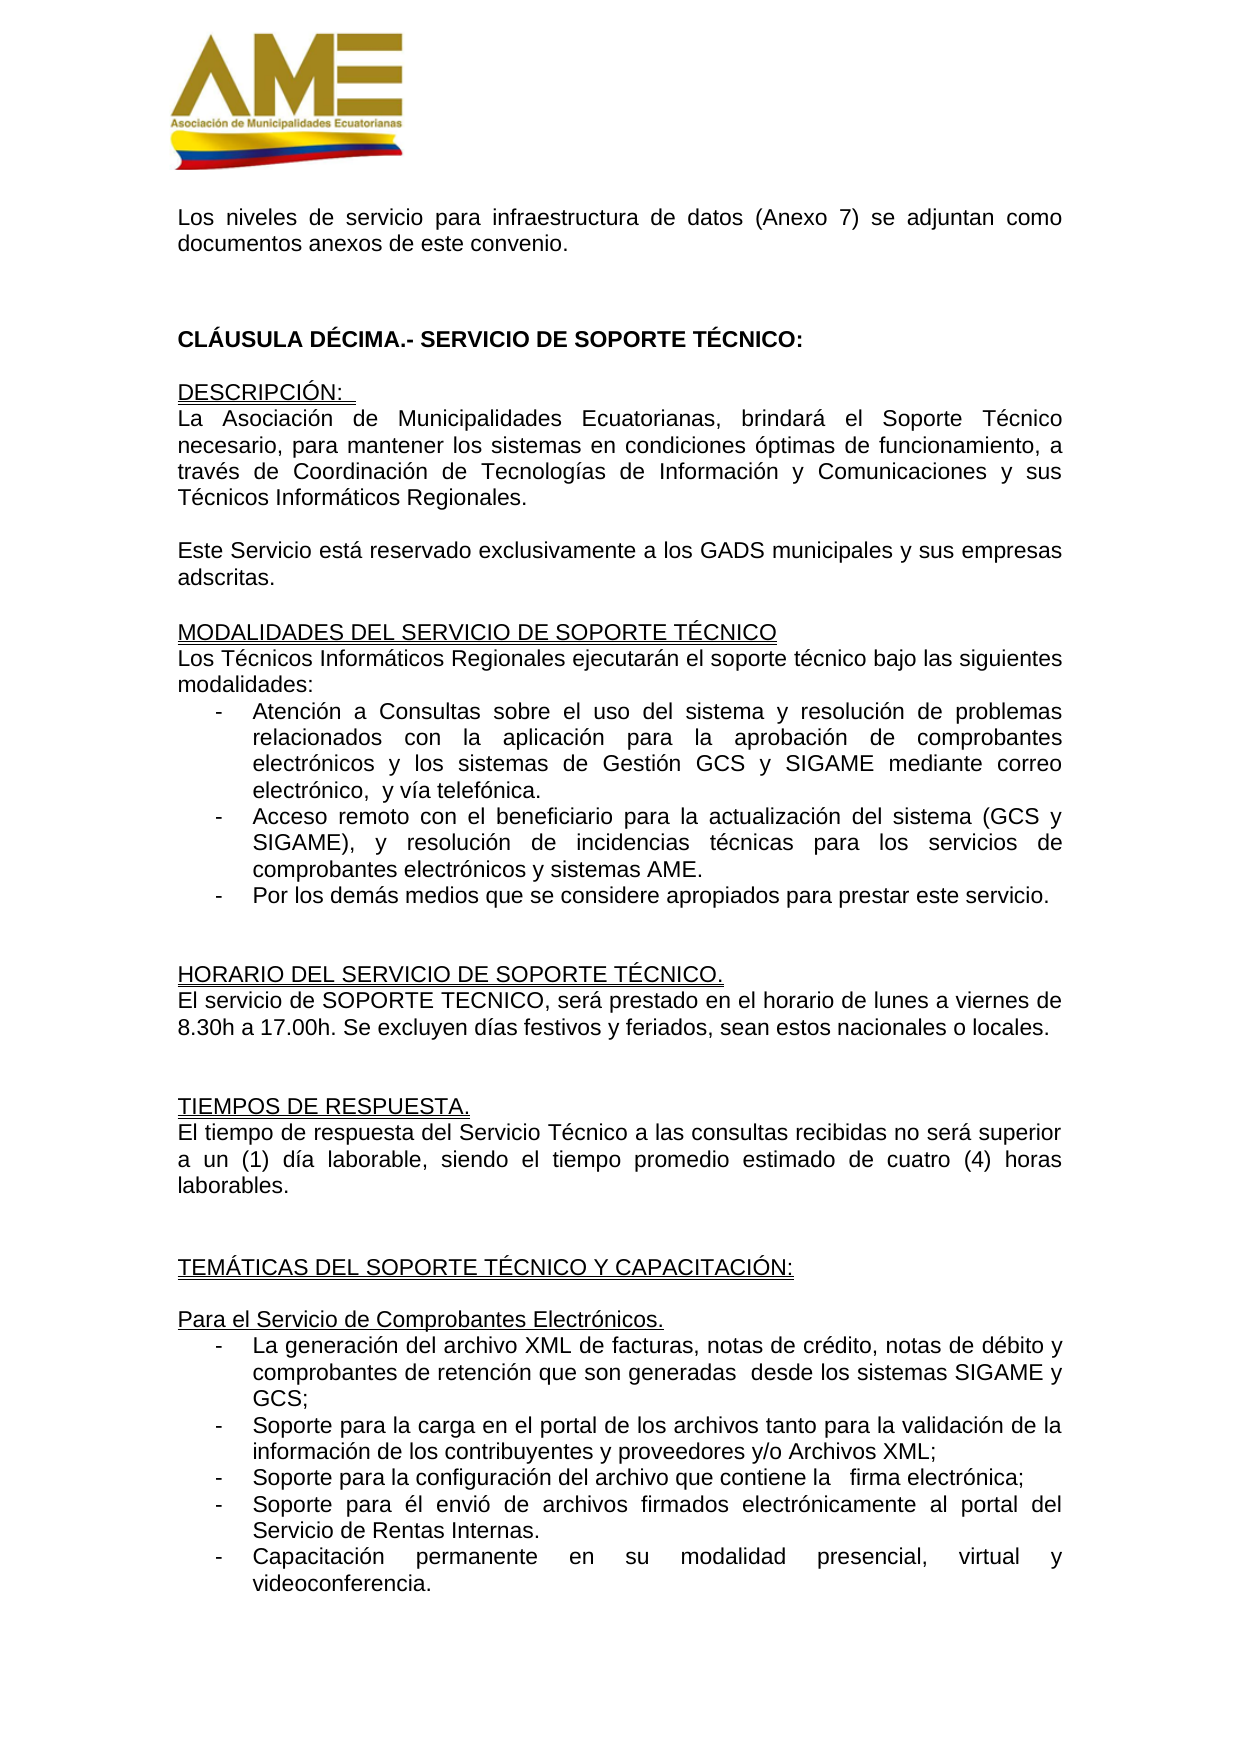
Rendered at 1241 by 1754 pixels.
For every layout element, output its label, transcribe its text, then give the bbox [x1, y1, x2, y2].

list Soporte para la configuración del archivo que contiene la firma electrónica; [215, 1464, 1063, 1491]
list Soporte para él envió de archivos firmados electrónicamente al portal del Servicio de Rentas Internas. [215, 1491, 1063, 1543]
text TEMÁTICAS DEL SOPORTE TÉCNICO Y CAPACITACIÓN: [177, 1253, 1063, 1280]
text El servicio de SOPORTE TECNICO, será prestado en el horario de lunes a viernes de 8.30h a 17.00h. Se excluyen días festivos y feriados, sean estos nacionales o locales. [177, 987, 1063, 1040]
text Los niveles de servicio para infraestructura de datos (Anexo 7) se adjuntan como documentos anexos de este convenio. [177, 203, 1063, 256]
text Este Servicio está reservado exclusivamente a los GADS municipales y sus empresas adscritas. [177, 537, 1063, 590]
list Por los demás medios que se considere apropiados para prestar este servicio. [215, 882, 1063, 908]
list Soporte para la carga en el portal de los archivos tanto para la validación de la información de los contribuyentes y proveedores y/o Archivos XML; [215, 1412, 1063, 1464]
list Atención a Consultas sobre el uso del sistema y resolución de problemas relacionados con la aplicación para la aprobación de comprobantes electrónicos y los sistemas de Gestión GCS y SIGAME mediante correo electrónico, y vía telefónica. [215, 698, 1063, 803]
text Los Técnicos Informáticos Regionales ejecutarán el soporte técnico bajo las siguientes modalidades: [177, 645, 1063, 698]
text MODALIDADES DEL SERVICIO DE SOPORTE TÉCNICO [177, 618, 1063, 645]
text DESCRIPCIÓN: [177, 379, 1063, 405]
text CLÁUSULA DÉCIMA.- SERVICIO DE SOPORTE TÉCNICO: [177, 326, 1063, 353]
list Capacitación permanente en su modalidad presencial, virtual y videoconferencia. [215, 1543, 1063, 1596]
picture [166, 25, 407, 169]
text TIEMPOS DE RESPUESTA. [177, 1093, 1063, 1119]
text La Asociación de Municipalidades Ecuatorianas, brindará el Soporte Técnico necesario, para mantener los sistemas en condiciones óptimas de funcionamiento, a través de Coordinación de Tecnologías de Información y Comunicaciones y sus Técnicos Informáticos Regionales. [177, 405, 1063, 511]
list Acceso remoto con el beneficiario para la actualización del sistema (GCS y SIGAME), y resolución de incidencias técnicas para los servicios de comprobantes electrónicos y sistemas AME. [215, 803, 1063, 882]
text Para el Servicio de Comprobantes Electrónicos. [177, 1306, 1063, 1332]
text HORARIO DEL SERVICIO DE SOPORTE TÉCNICO. [177, 961, 1063, 987]
list La generación del archivo XML de facturas, notas de crédito, notas de débito y comprobantes de retención que son generadas desde los sistemas SIGAME y GCS; [215, 1332, 1063, 1412]
text El tiempo de respuesta del Servicio Técnico a las consultas recibidas no será superior a un (1) día laborable, siendo el tiempo promedio estimado de cuatro (4) horas laborables. [177, 1119, 1063, 1198]
